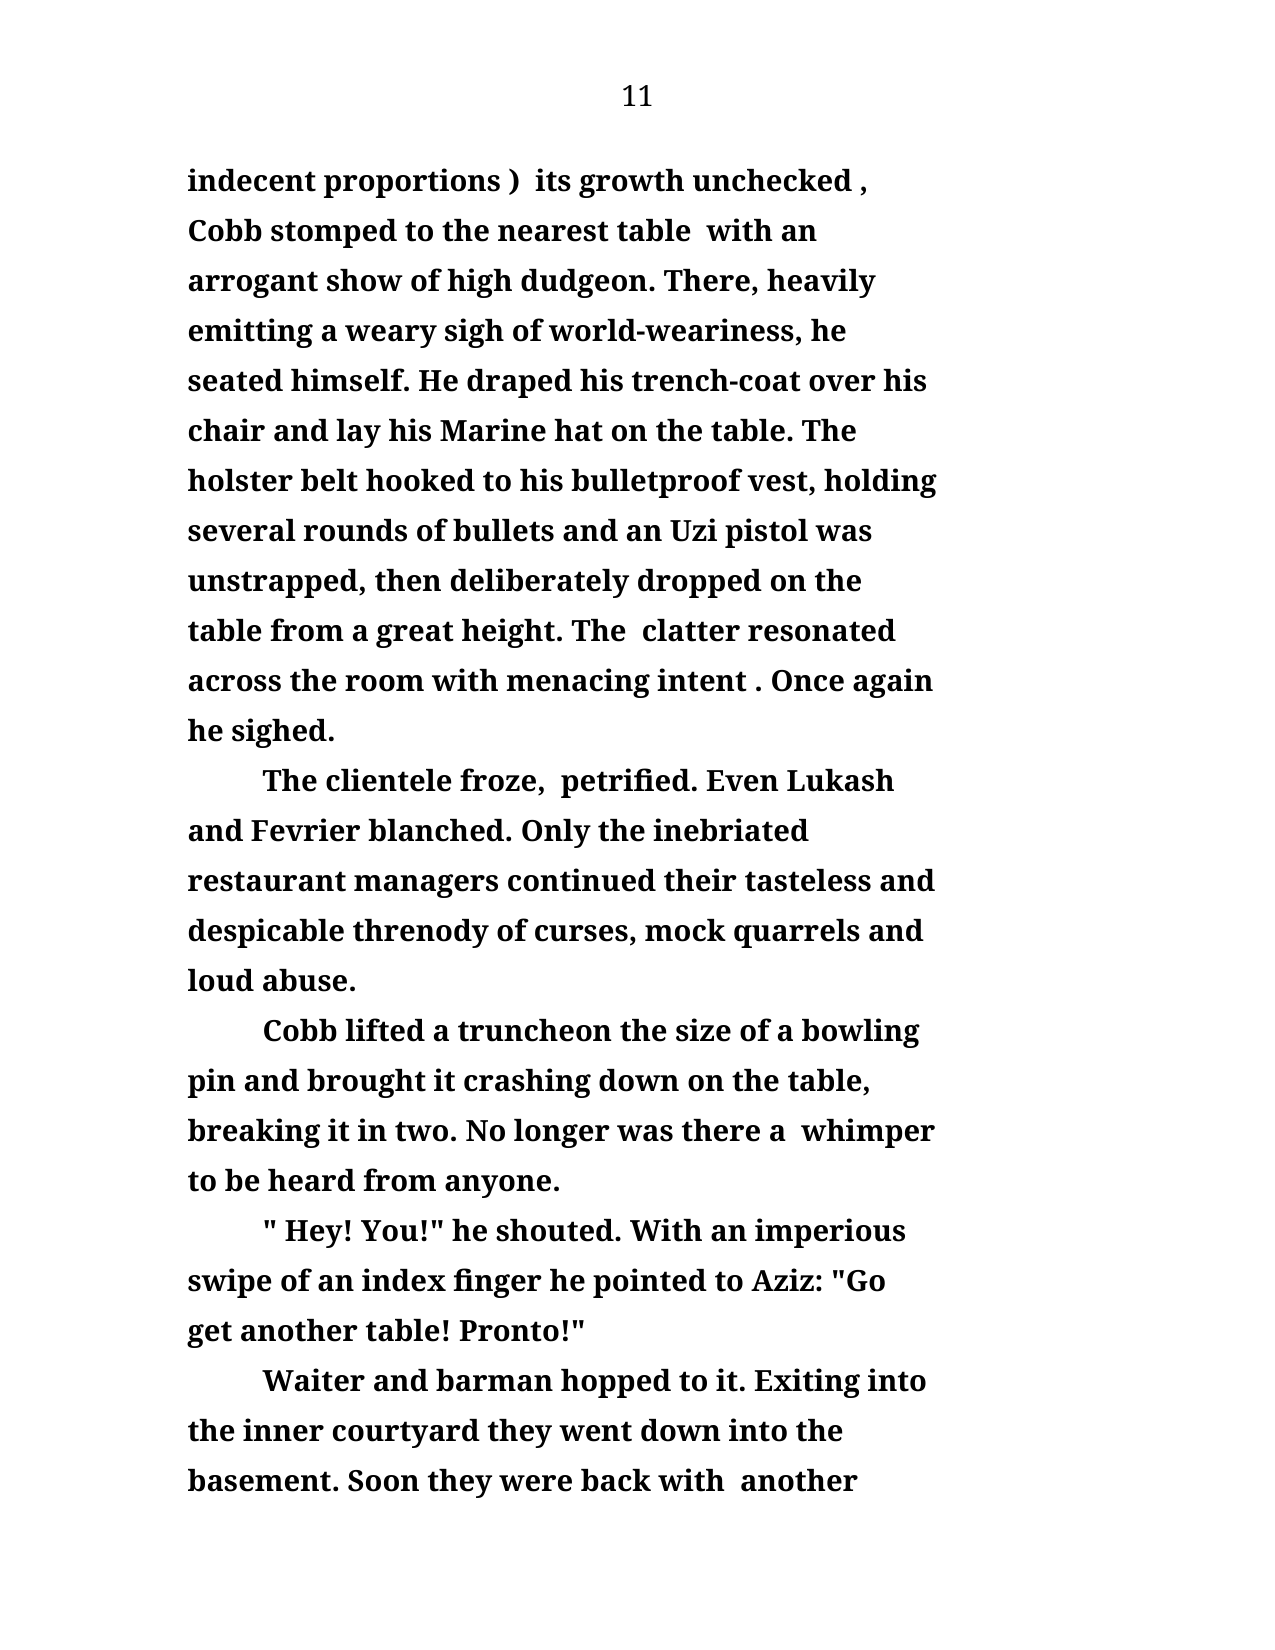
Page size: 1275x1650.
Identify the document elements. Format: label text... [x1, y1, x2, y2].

text Cobb lifted a truncheon the size of a bowling pin and brought it crashing down on the table, breaking it in two. No longer was there a whimper to be heard from anyone. [187, 1000, 937, 1200]
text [187, 1350, 937, 1500]
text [187, 150, 937, 750]
text The clientele froze, petrified. Even Lukash and Fevrier blanched. Only the inebriated restaurant managers continued their tasteless and despicable threnody of curses, mock quarrels and loud abuse. [187, 750, 937, 1000]
text " Hey! You!" he shouted. With an imperious swipe of an index finger he pointed to Aziz: "Go get another table! Pronto!" [187, 1200, 937, 1350]
